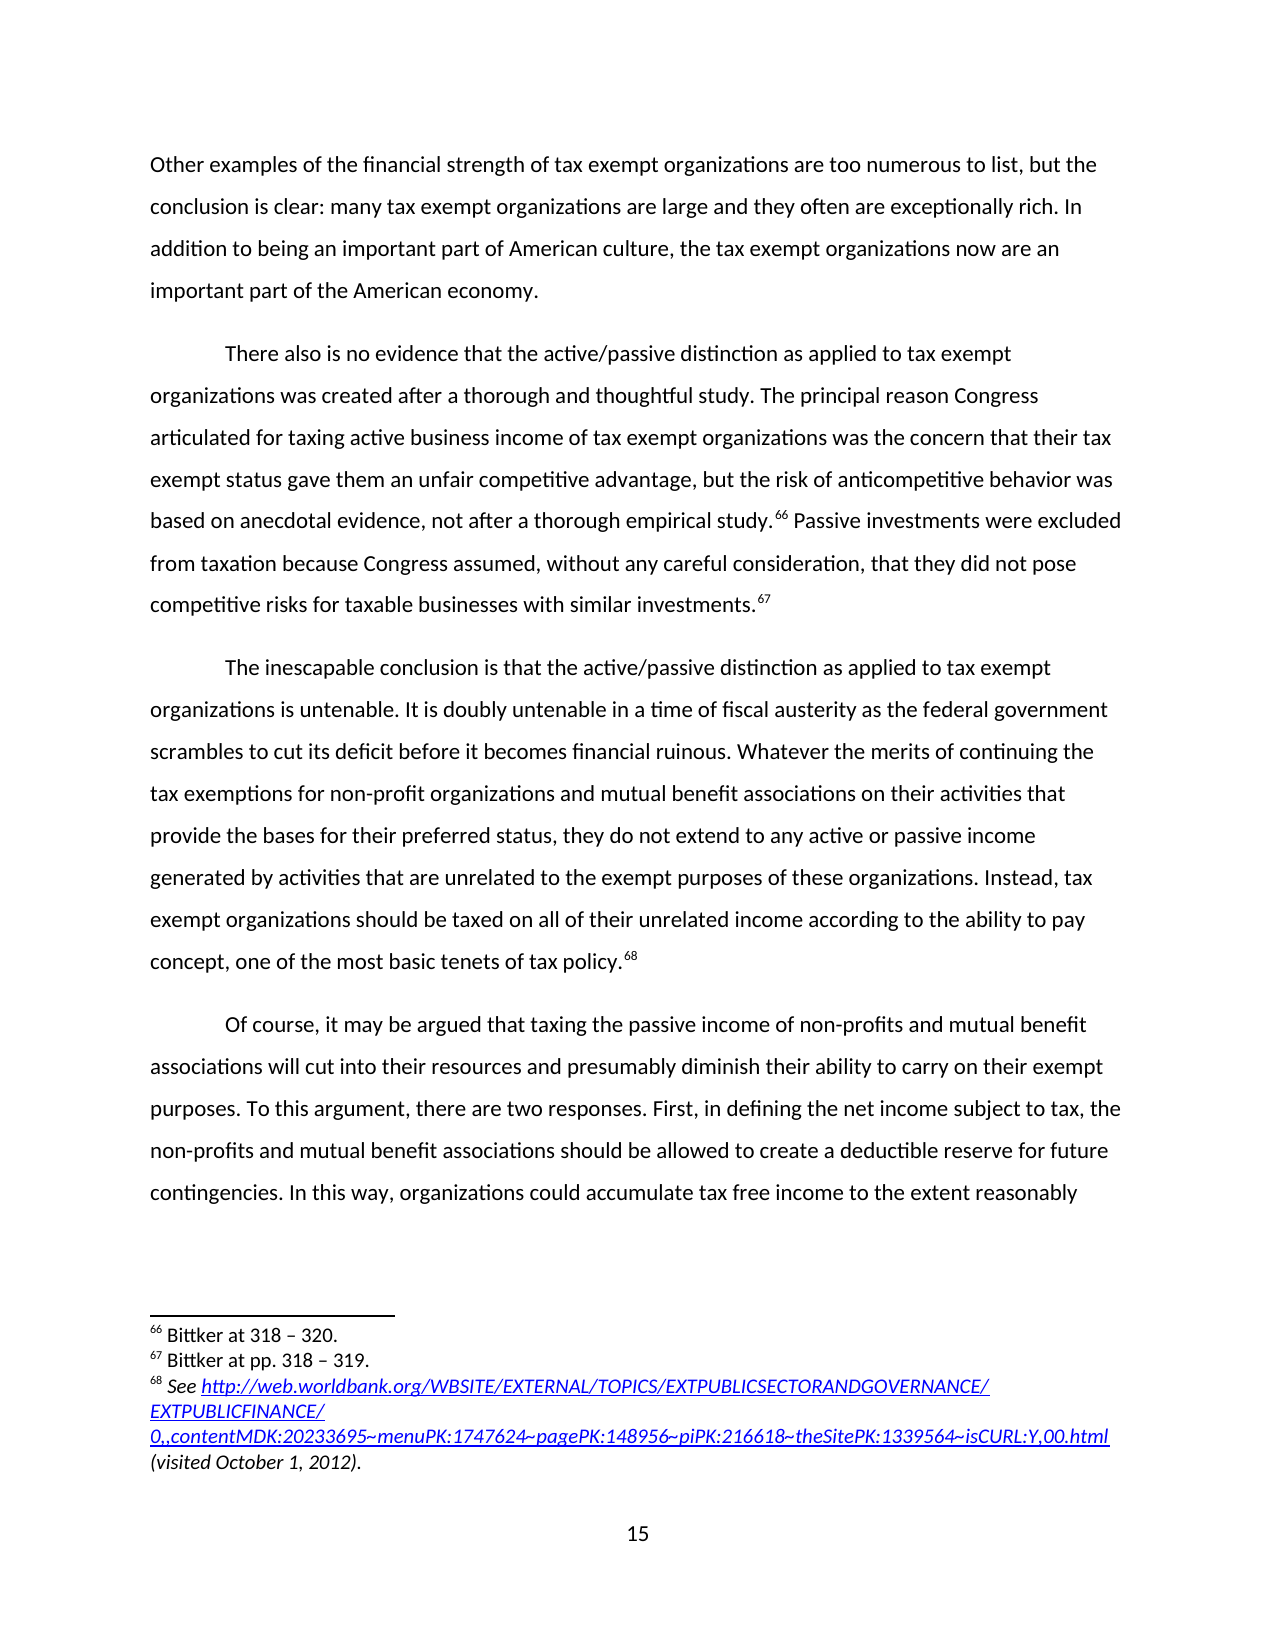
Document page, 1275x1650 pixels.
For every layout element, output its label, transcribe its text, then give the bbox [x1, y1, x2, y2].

text Other examples of the financial strength of tax exempt organizations are too numerous to list, but the conclusion is clear: many tax exempt organizations are large and they often are exceptionally rich. In addition to being an important part of American culture, the tax exempt organizations now are an important part of the American economy. [150, 150, 1125, 304]
text There also is no evidence that the active/passive distinction as applied to tax exempt organizations was created after a thorough and thoughtful study. The principal reason Congress articulated for taxing active business income of tax exempt organizations was the concern that their tax exempt status gave them an unfair competitive advantage, but the risk of anticompetitive behavior was based on anecdotal evidence, not after a thorough empirical study. Passive investments were excluded from taxation because Congress assumed, without any careful consideration, that they did not pose competitive risks for taxable businesses with similar investments. [150, 339, 1125, 619]
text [150, 1010, 1125, 1206]
text The inescapable conclusion is that the active/passive distinction as applied to tax exempt organizations is untenable. It is doubly untenable in a time of fiscal austerity as the federal government scrambles to cut its deficit before it becomes financial ruinous. Whatever the merits of continuing the tax exemptions for non-profit organizations and mutual benefit associations on their activities that provide the bases for their preferred status, they do not extend to any active or passive income generated by activities that are unrelated to the exempt purposes of these organizations. Instead, tax exempt organizations should be taxed on all of their unrelated income according to the ability to pay concept, one of the most basic tenets of tax policy. [150, 653, 1125, 975]
